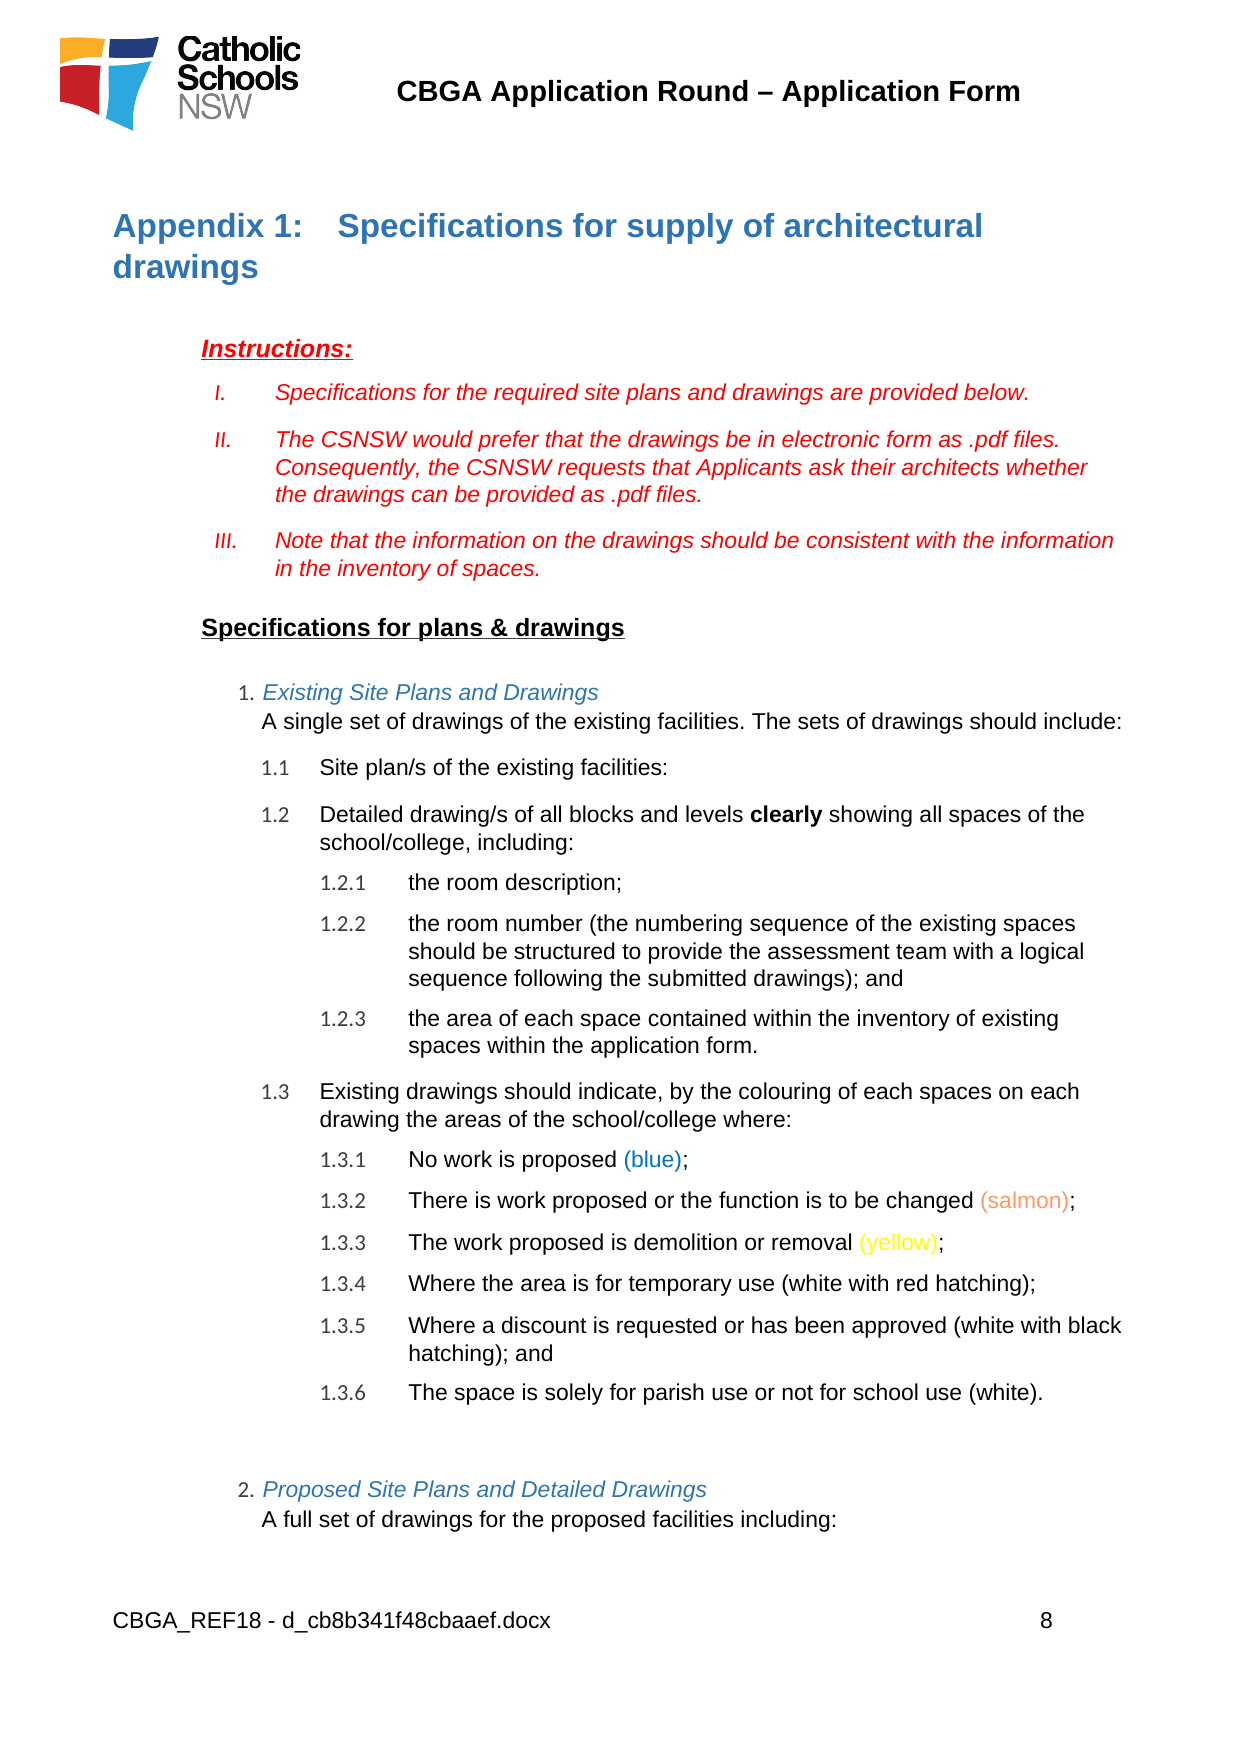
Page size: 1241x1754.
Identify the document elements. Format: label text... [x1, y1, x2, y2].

list Detailed drawing/s of all blocks and levels clearly showing all spaces of the school/college, including: [260, 800, 1128, 855]
list Site plan/s of the existing facilities: [260, 753, 1128, 781]
list The work proposed is demolition or removal (yellow); [319, 1228, 1128, 1256]
text A full set of drawings for the proposed facilities including: [261, 1506, 1128, 1532]
list The space is solely for parish use or not for school use (white). [319, 1378, 1128, 1406]
list Where the area is for temporary use (white with red hatching); [319, 1269, 1128, 1297]
subtitle Proposed Site Plans and Detailed Drawings [237, 1476, 1128, 1504]
list Where a discount is requested or has been approved (white with black hatching); and [319, 1311, 1128, 1366]
picture [60, 36, 300, 131]
list Specifications for the required site plans and drawings are provided below. [214, 378, 1128, 406]
subtitle Existing Site Plans and Drawings [237, 678, 1128, 706]
subtitle Appendix 1: Specifications for supply of architectural drawings [112, 206, 1128, 286]
list Note that the information on the drawings should be consistent with the information in the inventory of spaces. [214, 526, 1128, 581]
text A single set of drawings of the existing facilities. The sets of drawings should include: [261, 708, 1128, 735]
list There is work proposed or the function is to be changed (salmon); [319, 1186, 1128, 1214]
list Existing drawings should indicate, by the colouring of each spaces on each drawing the areas of the school/college where: [260, 1077, 1128, 1132]
text Specifications for plans & drawings [201, 613, 1128, 641]
list the room description; [319, 868, 1128, 896]
list The CSNSW would prefer that the drawings be in electronic form as .pdf files. Consequently, the CSNSW requests that Applicants ask their architects whether the drawings can be provided as .pdf files. [214, 425, 1128, 508]
list No work is proposed (blue); [319, 1145, 1128, 1173]
list the area of each space contained within the inventory of existing spaces within the application form. [319, 1004, 1128, 1059]
text Instructions: [201, 334, 1128, 362]
list the room number (the numbering sequence of the existing spaces should be structured to provide the assessment team with a logical sequence following the submitted drawings); and [319, 909, 1128, 991]
